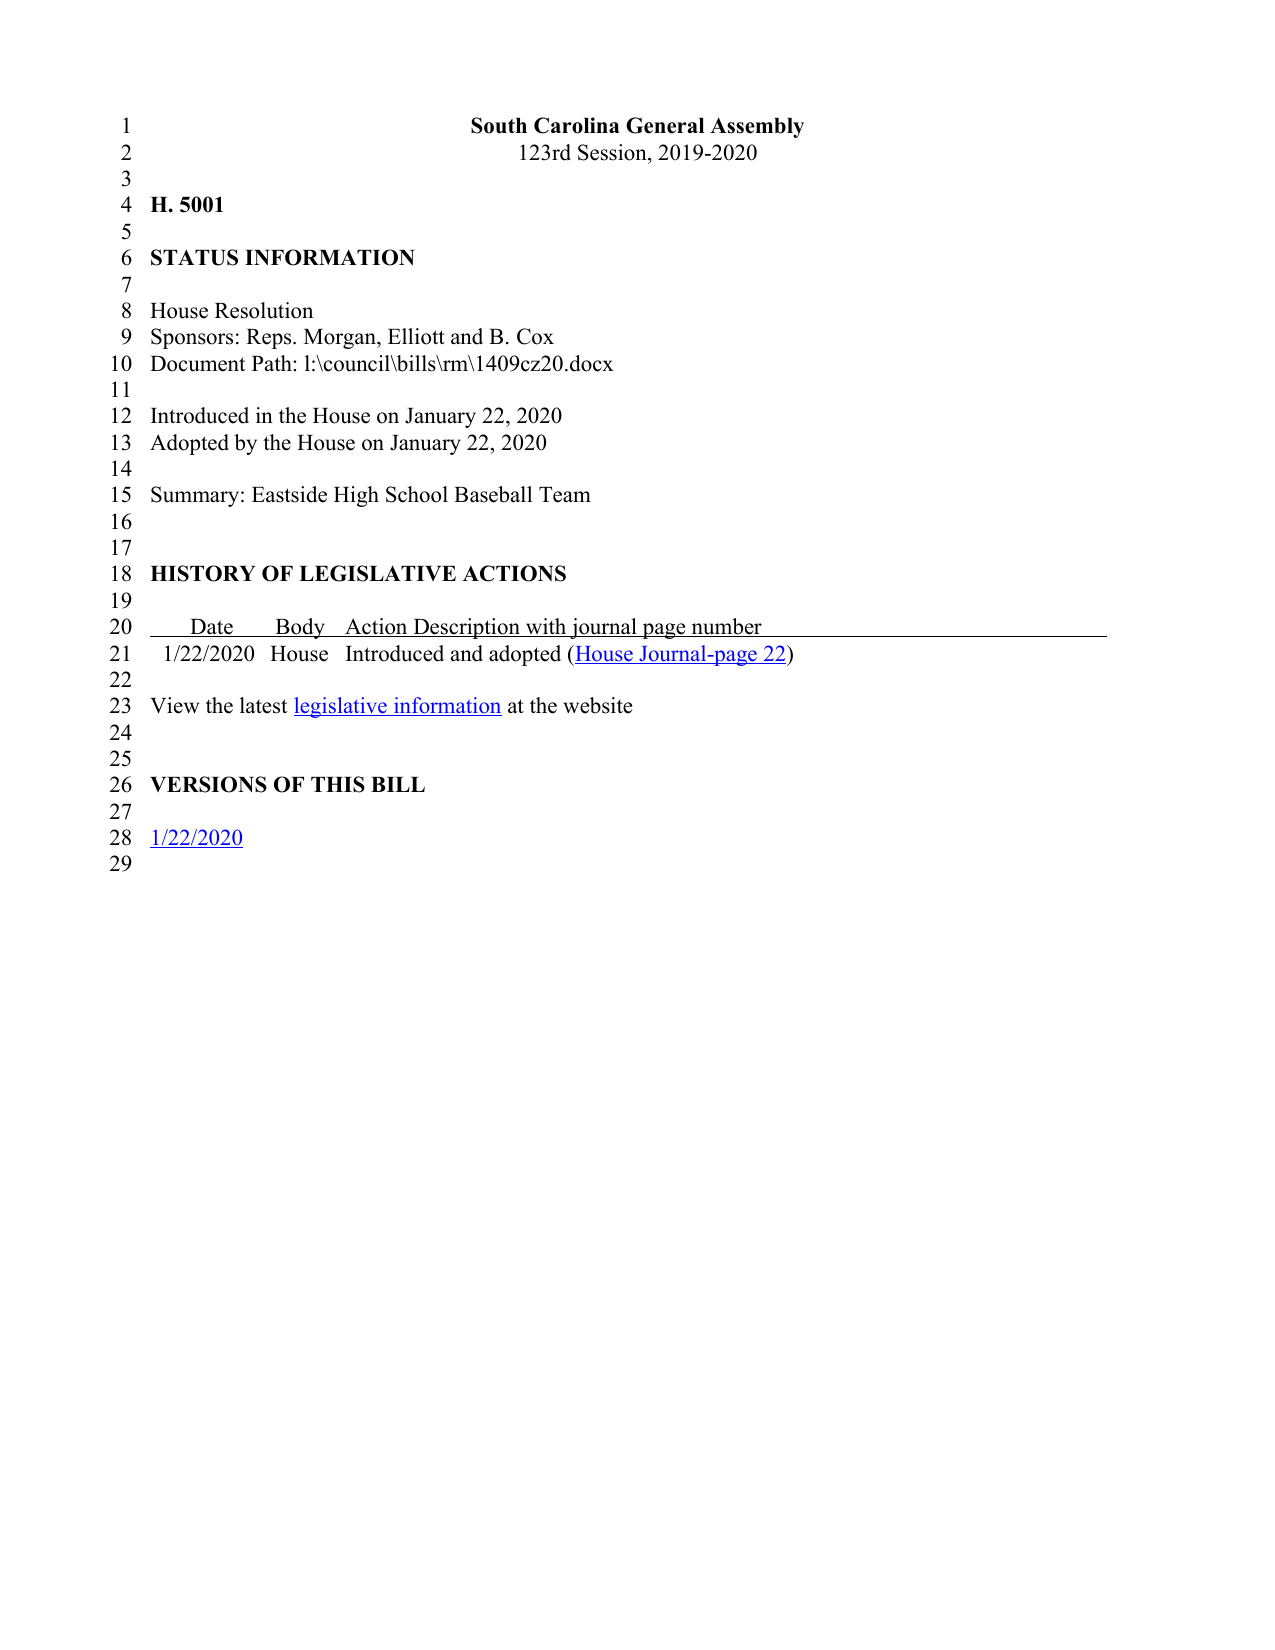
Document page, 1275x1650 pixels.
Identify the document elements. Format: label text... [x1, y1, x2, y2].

text VERSIONS OF THIS BILL [150, 771, 1125, 798]
text H. 5001 [150, 192, 1125, 218]
text Sponsors: Reps. Morgan, Elliott and B. Cox [150, 323, 1125, 350]
text View the latest legislative information at the website [150, 692, 1125, 719]
text STATUS INFORMATION [150, 244, 1125, 271]
text 123rd Session, 2019-2020 [150, 139, 1125, 165]
text Date Body Action Description with journal page number [150, 613, 1125, 639]
text Adopted by the House on January 22, 2020 [150, 429, 1125, 455]
text Introduced in the House on January 22, 2020 [150, 402, 1125, 429]
text Document Path: l:\council\bills\rm\1409cz20.docx [150, 350, 1125, 376]
text 1/22/2020 House Introduced and adopted (House Journal-page 22) [150, 639, 1125, 666]
text Summary: Eastside High School Baseball Team [150, 481, 1125, 508]
text South Carolina General Assembly [150, 112, 1125, 139]
text HISTORY OF LEGISLATIVE ACTIONS [150, 561, 1125, 587]
text 1/22/2020 [150, 824, 1125, 850]
text House Resolution [150, 297, 1125, 323]
